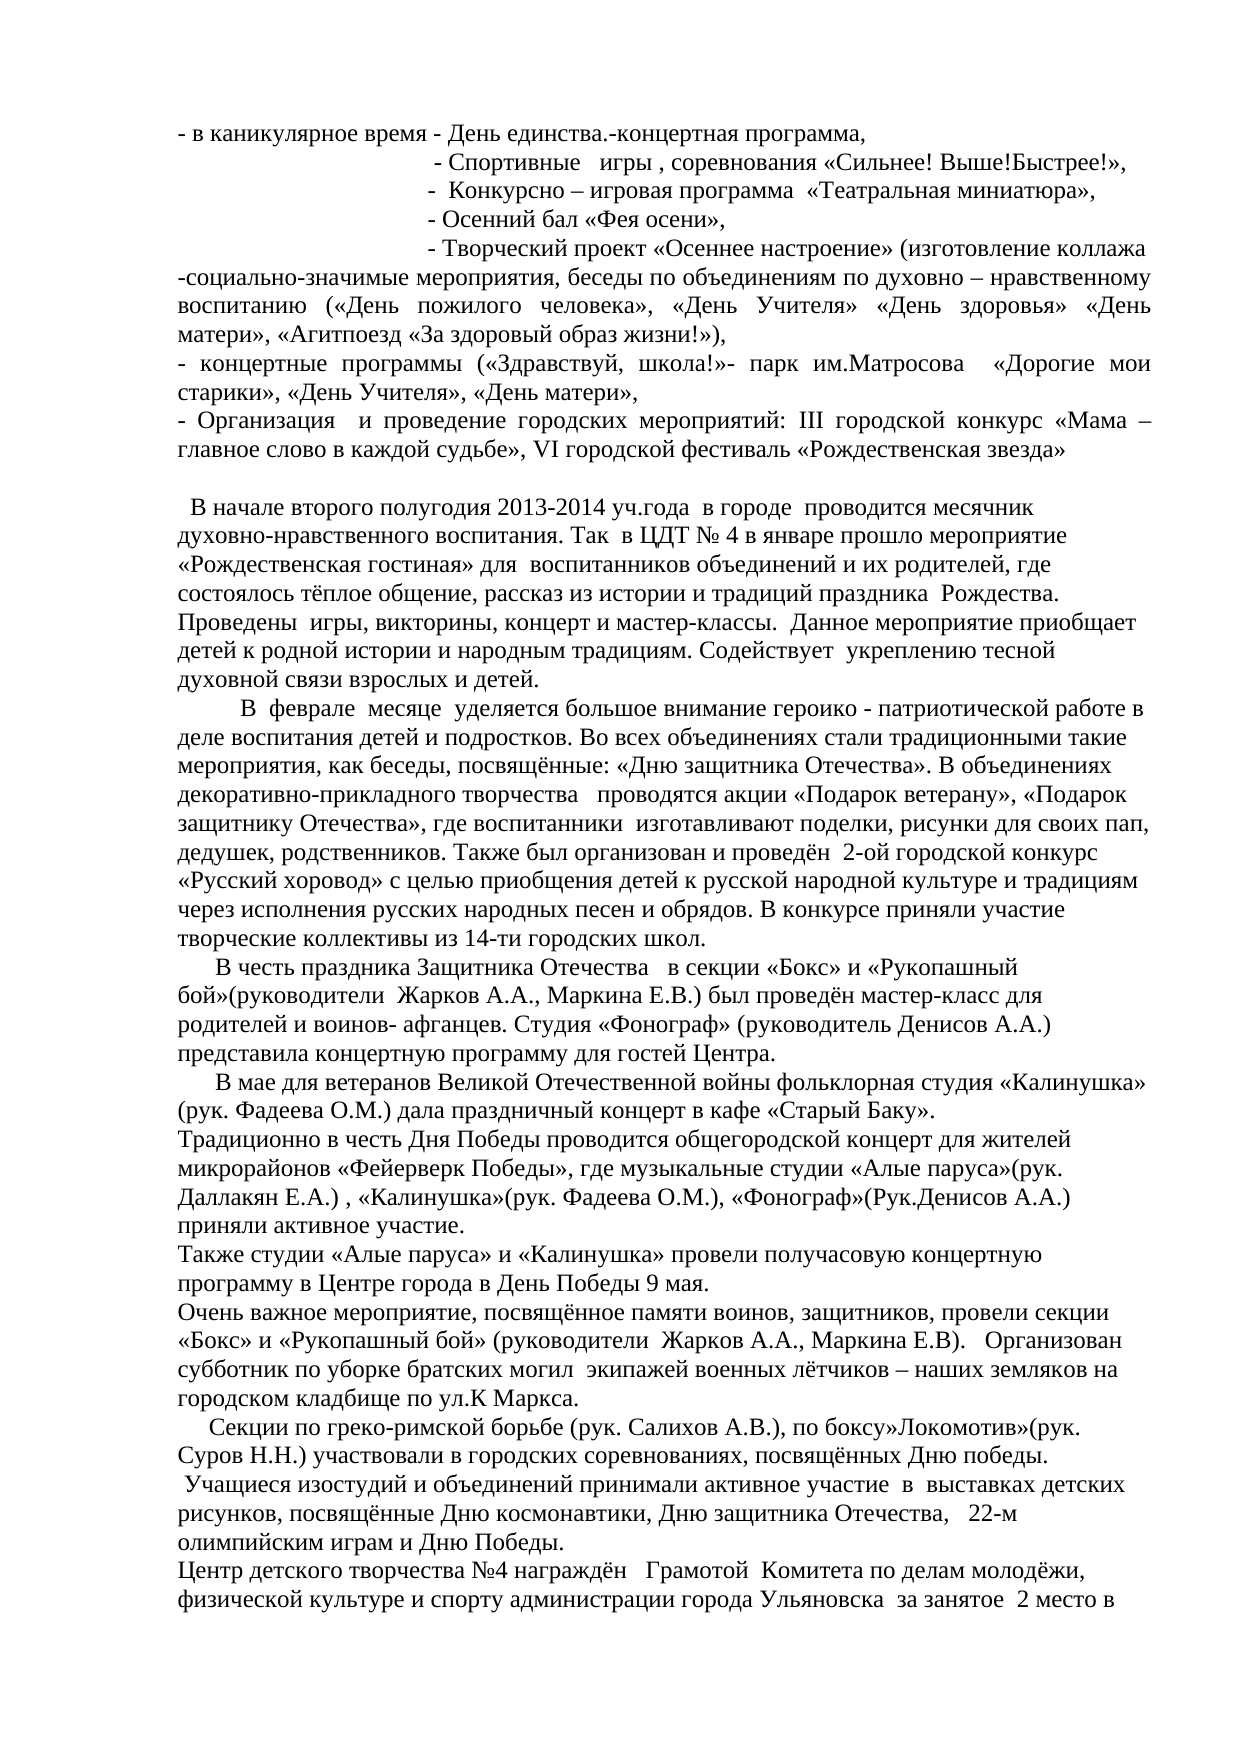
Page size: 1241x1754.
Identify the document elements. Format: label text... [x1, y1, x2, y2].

text Традиционно в честь Дня Победы проводится общегородской концерт для жителей микрорайонов «Фейерверк Победы», где музыкальные студии «Алые паруса»(рук. Даллакян Е.А.) , «Калинушка»(рук. Фадеева О.М.), «Фонограф»(Рук.Денисов А.А.) приняли активное участие. [177, 1124, 1152, 1239]
text - Спортивные игры , соревнования «Сильнее! Выше!Быстрее!», [177, 147, 1152, 176]
text В феврале месяце уделяется большое внимание героико - патриотической работе в деле воспитания детей и подростков. Во всех объединениях стали традиционными такие мероприятия, как беседы, посвящённые: «Дню защитника Отечества». В объединениях декоративно-прикладного творчества проводятся акции «Подарок ветерану», «Подарок защитнику Отечества», где воспитанники изготавливают поделки, рисунки для своих пап, дедушек, родственников. Также был организован и проведён 2-ой городской конкурс «Русский хоровод» с целью приобщения детей к русской народной культуре и традициям через исполнения русских народных песен и обрядов. В конкурсе приняли участие творческие коллективы из 14-ти городских школ. [177, 693, 1152, 952]
text - Организация и проведение городских мероприятий: III городской конкурс «Мама – главное слово в каждой судьбе», VI городской фестиваль «Рождественская звезда» [177, 406, 1152, 463]
text Секции по греко-римской борьбе (рук. Салихов А.В.), по боксу»Локомотив»(рук. Суров Н.Н.) участвовали в городских соревнованиях, посвящённых Дню победы. [177, 1412, 1152, 1469]
text - в каникулярное время - День единства.-концертная программа, [177, 118, 1152, 147]
text В начале второго полугодия 2013-2014 уч.года в городе проводится месячник духовно-нравственного воспитания. Так в ЦДТ № 4 в январе прошло мероприятие «Рождественская гостиная» для воспитанников объединений и их родителей, где состоялось тёплое общение, рассказ из истории и традиций праздника Рождества. Проведены игры, викторины, концерт и мастер-классы. Данное мероприятие приобщает детей к родной истории и народным традициям. Содействует укреплению тесной духовной связи взрослых и детей. [177, 492, 1152, 693]
text В мае для ветеранов Великой Отечественной войны фольклорная студия «Калинушка» (рук. Фадеева О.М.) дала праздничный концерт в кафе «Старый Баку». [177, 1067, 1152, 1124]
text Учащиеся изостудий и объединений принимали активное участие в выставках детских рисунков, посвящённые Дню космонавтики, Дню защитника Отечества, 22-м олимпийским играм и Дню Победы. [177, 1469, 1152, 1556]
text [177, 1556, 1152, 1613]
text Очень важное мероприятие, посвящённое памяти воинов, защитников, провели секции «Бокс» и «Рукопашный бой» (руководители Жарков А.А., Маркина Е.В). Организован субботник по уборке братских могил экипажей военных лётчиков – наших земляков на городском кладбище по ул.К Маркса. [177, 1297, 1152, 1412]
text - концертные программы («Здравствуй, школа!»- парк им.Матросова «Дорогие мои старики», «День Учителя», «День матери», [177, 348, 1152, 406]
text В честь праздника Защитника Отечества в секции «Бокс» и «Рукопашный бой»(руководители Жарков А.А., Маркина Е.В.) был проведён мастер-класс для родителей и воинов- афганцев. Студия «Фонограф» (руководитель Денисов А.А.) представила концертную программу для гостей Центра. [177, 952, 1152, 1067]
text - Конкурсно – игровая программа «Театральная миниатюра», [177, 176, 1152, 204]
text Также студии «Алые паруса» и «Калинушка» провели получасовую концертную программу в Центре города в День Победы 9 мая. [177, 1239, 1152, 1297]
text -социально-значимые мероприятия, беседы по объединениям по духовно – нравственному воспитанию («День пожилого человека», «День Учителя» «День здоровья» «День матери», «Агитпоезд «За здоровый образ жизни!»), [177, 262, 1152, 348]
text - Творческий проект «Осеннее настроение» (изготовление коллажа [177, 233, 1152, 262]
text - Осенний бал «Фея осени», [177, 204, 1152, 233]
